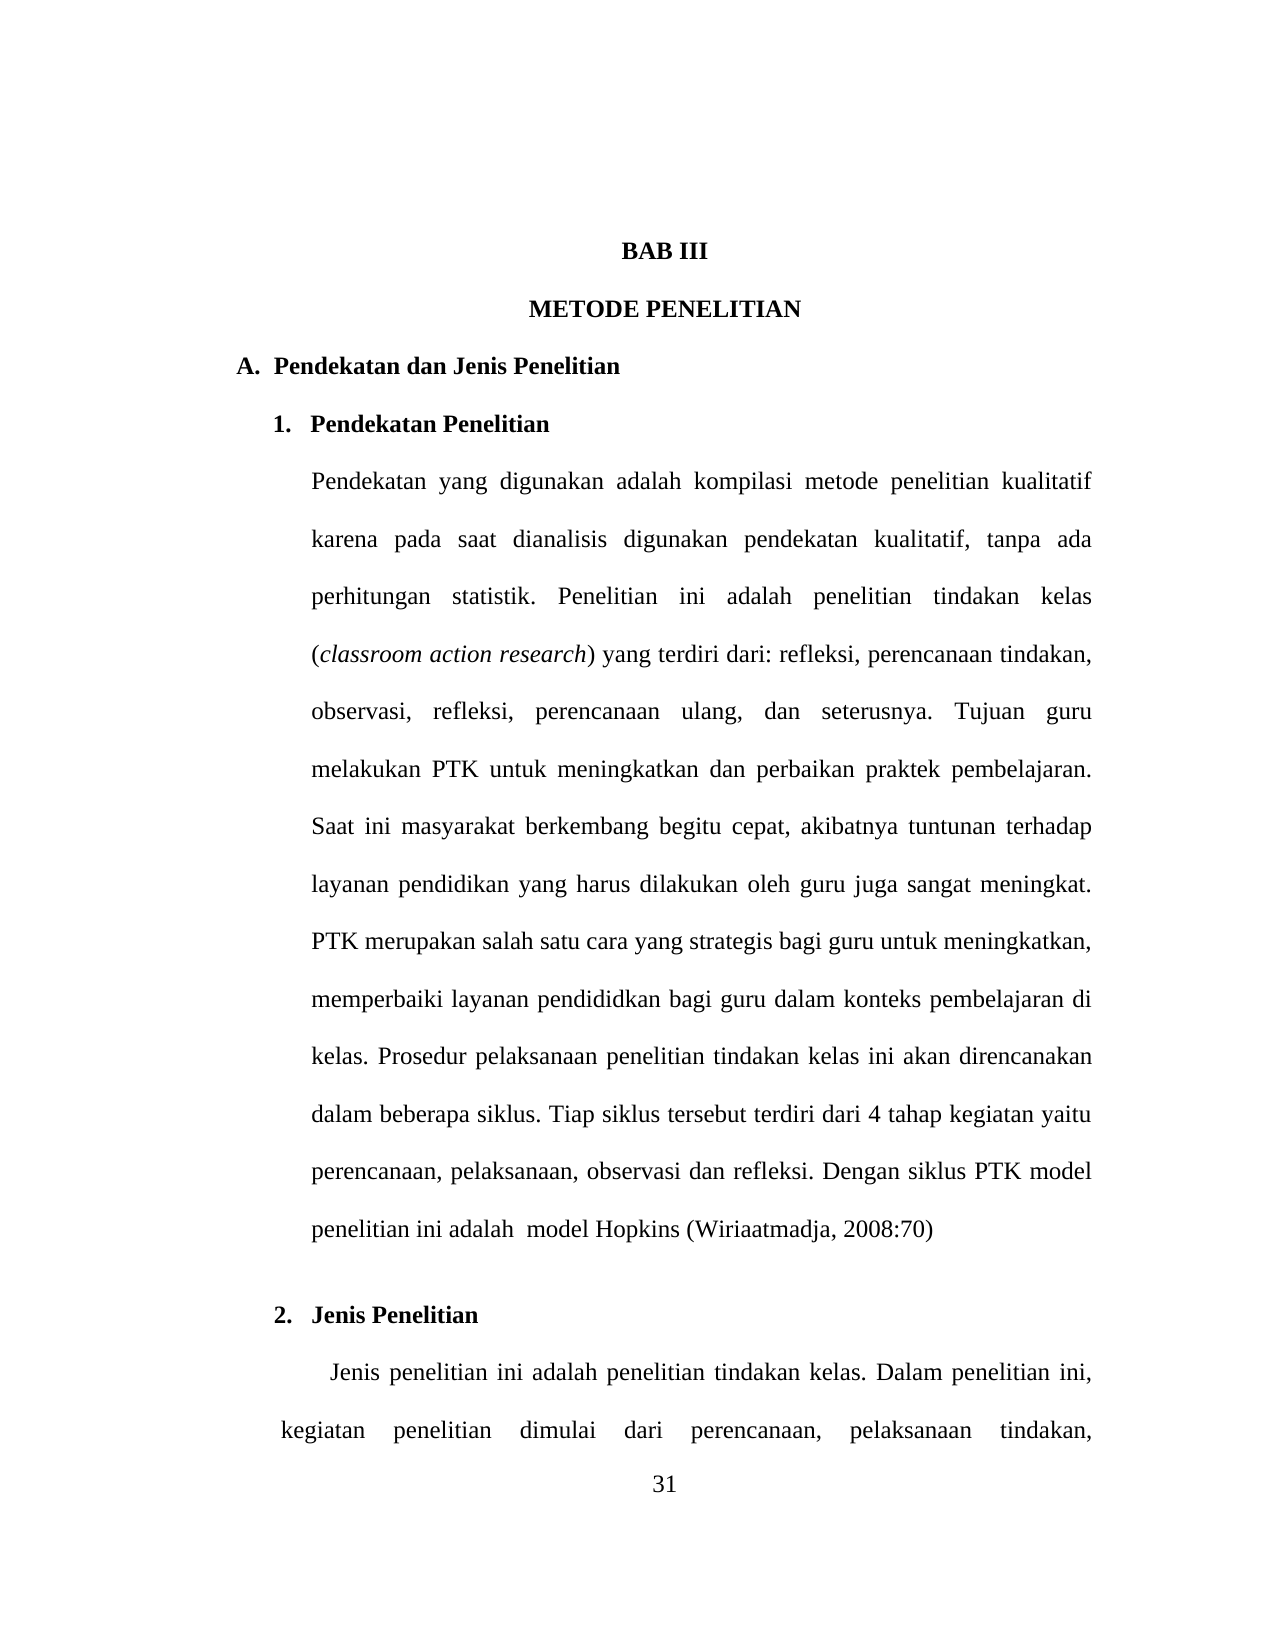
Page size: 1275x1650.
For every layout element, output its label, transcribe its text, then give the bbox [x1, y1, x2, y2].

list Pendekatan dan Jenis Penelitian [236, 351, 1093, 380]
list Jenis Penelitian [274, 1300, 1093, 1329]
text BAB III [236, 236, 1093, 265]
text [281, 1357, 1093, 1444]
list Pendekatan yang digunakan adalah kompilasi metode penelitian kualitatif karena pada saat dianalisis digunakan pendekatan kualitatif, tanpa ada perhitungan statistik. Penelitian ini adalah penelitian tindakan kelas (classroom action research) yang terdiri dari: refleksi, perencanaan tindakan, observasi, refleksi, perencanaan ulang, dan seterusnya. Tujuan guru melakukan PTK untuk meningkatkan dan perbaikan praktek pembelajaran. Saat ini masyarakat berkembang begitu cepat, akibatnya tuntunan terhadap layanan pendidikan yang harus dilakukan oleh guru juga sangat meningkat. PTK merupakan salah satu cara yang strategis bagi guru untuk meningkatkan, memperbaiki layanan pendididkan bagi guru dalam konteks pembelajaran di kelas. Prosedur pelaksanaan penelitian tindakan kelas ini akan direncanakan dalam beberapa siklus. Tiap siklus tersebut terdiri dari 4 tahap kegiatan yaitu perencanaan, pelaksanaan, observasi dan refleksi. Dengan siklus PTK model penelitian ini adalah model Hopkins (Wiriaatmadja, 2008:70) [311, 466, 1093, 1242]
text METODE PENELITIAN [236, 294, 1093, 322]
list Pendekatan Penelitian [273, 409, 1093, 437]
